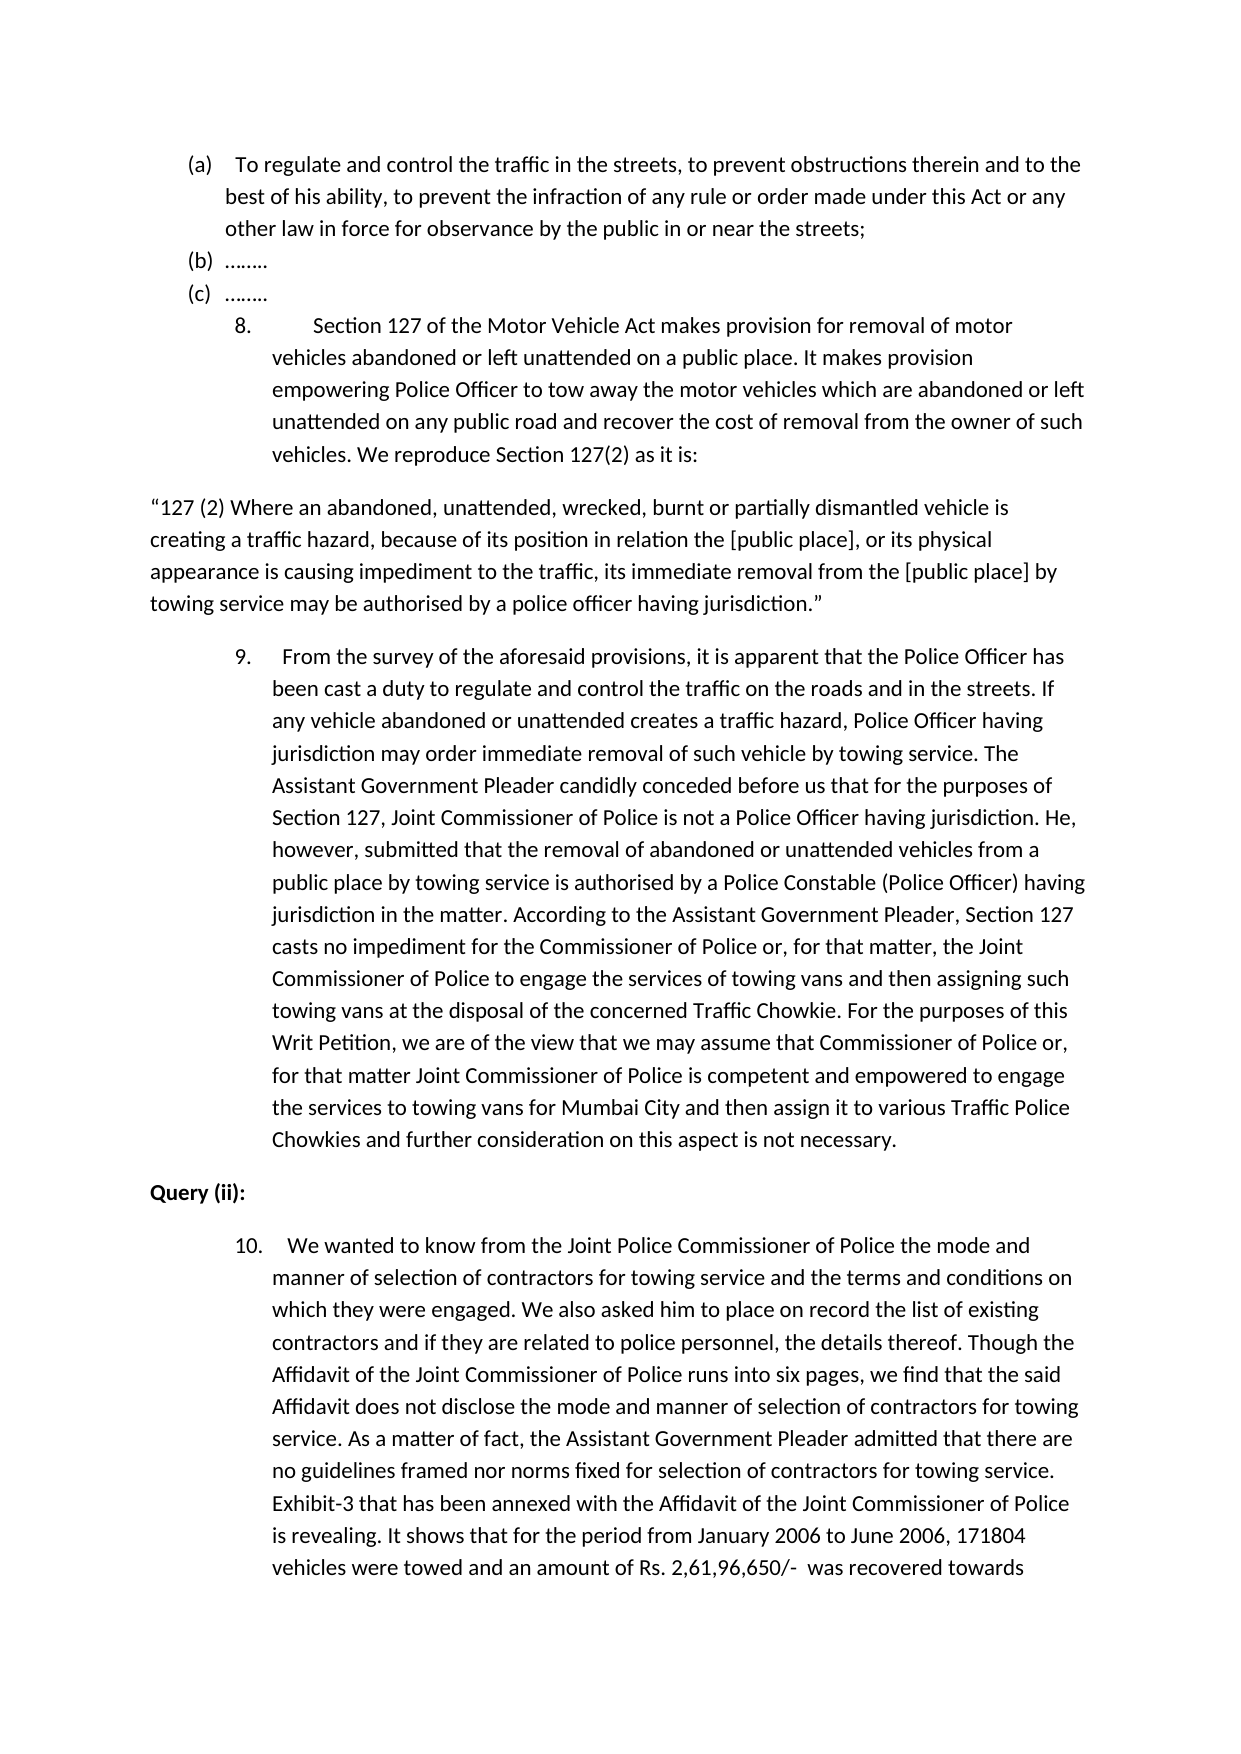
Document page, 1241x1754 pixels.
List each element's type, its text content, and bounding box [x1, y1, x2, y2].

text Query (ii): [150, 1178, 1090, 1206]
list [234, 1231, 1090, 1581]
list …….. [187, 279, 1090, 307]
list …….. [187, 247, 1090, 274]
list Section 127 of the Motor Vehicle Act makes provision for removal of motor vehicles abandoned or left unattended on a public place. It makes provision empowering Police Officer to tow away the motor vehicles which are abandoned or left unattended on any public road and recover the cost of removal from the owner of such vehicles. We reproduce Section 127(2) as it is: [234, 311, 1090, 468]
list To regulate and control the traffic in the streets, to prevent obstructions therein and to the best of his ability, to prevent the infraction of any rule or order made under this Act or any other law in force for observance by the public in or near the streets; [187, 150, 1090, 242]
text “127 (2) Where an abandoned, unattended, wrecked, burnt or partially dismantled vehicle is creating a traffic hazard, because of its position in relation the [public place], or its physical appearance is causing impediment to the traffic, its immediate removal from the [public place] by towing service may be authorised by a police officer having jurisdiction.” [150, 493, 1090, 617]
list From the survey of the aforesaid provisions, it is apparent that the Police Officer has been cast a duty to regulate and control the traffic on the roads and in the streets. If any vehicle abandoned or unattended creates a traffic hazard, Police Officer having jurisdiction may order immediate removal of such vehicle by towing service. The Assistant Government Pleader candidly conceded before us that for the purposes of Section 127, Joint Commissioner of Police is not a Police Officer having jurisdiction. He, however, submitted that the removal of abandoned or unattended vehicles from a public place by towing service is authorised by a Police Constable (Police Officer) having jurisdiction in the matter. According to the Assistant Government Pleader, Section 127 casts no impediment for the Commissioner of Police or, for that matter, the Joint Commissioner of Police to engage the services of towing vans and then assigning such towing vans at the disposal of the concerned Traffic Chowkie. For the purposes of this Writ Petition, we are of the view that we may assume that Commissioner of Police or, for that matter Joint Commissioner of Police is competent and empowered to engage the services to towing vans for Mumbai City and then assign it to various Traffic Police Chowkies and further consideration on this aspect is not necessary. [234, 642, 1090, 1153]
